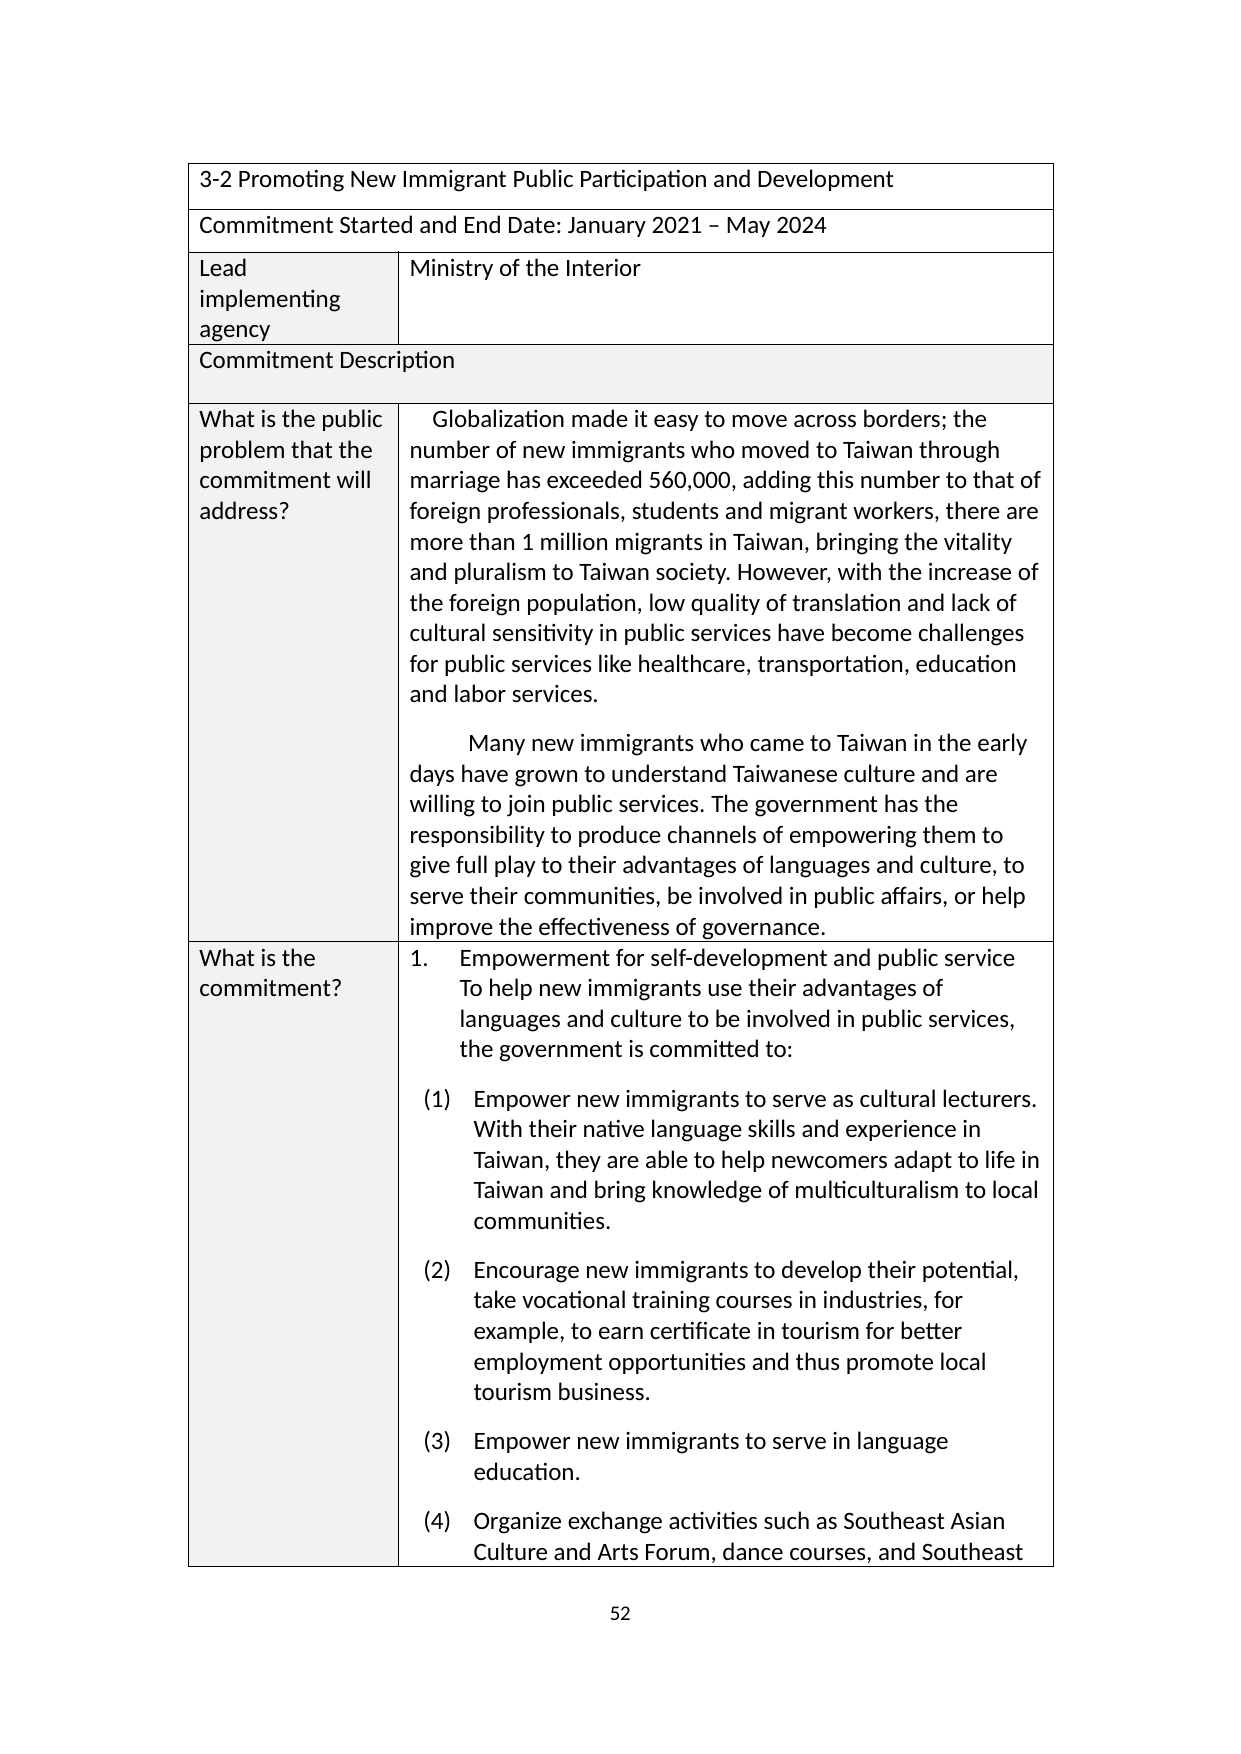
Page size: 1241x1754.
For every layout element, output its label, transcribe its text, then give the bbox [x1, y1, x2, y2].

table_header 3-2 Promoting New Immigrant Public Participation and Development [189, 164, 1053, 209]
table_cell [399, 942, 1053, 1566]
table_cell Commitment Description [189, 345, 1053, 403]
table_cell Commitment Started and End Date: January 2021 – May 2024 [189, 210, 1053, 251]
table_cell Lead implementing agency [189, 253, 398, 344]
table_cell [189, 942, 398, 1566]
table_cell Ministry of the Interior [399, 253, 1053, 344]
table_cell What is the public problem that the commitment will address? [189, 404, 398, 941]
table_cell Globalization made it easy to move across borders; the number of new immigrants who moved to Taiwan through marriage has exceeded 560,000, adding this number to that of foreign professionals, students and migrant workers, there are more than 1 million migrants in Taiwan, bringing the vitality and pluralism to Taiwan society. However, with the increase of the foreign population, low quality of translation and lack of cultural sensitivity in public services have become challenges for public services like healthcare, transportation, education and labor services. Many new immigrants who came to Taiwan in the early days have grown to understand Taiwanese culture and are willing to join public services. The government has the responsibility to produce channels of empowering them to give full play to their advantages of languages and culture, to serve their communities, be involved in public affairs, or help improve the effectiveness of governance. [399, 404, 1053, 941]
